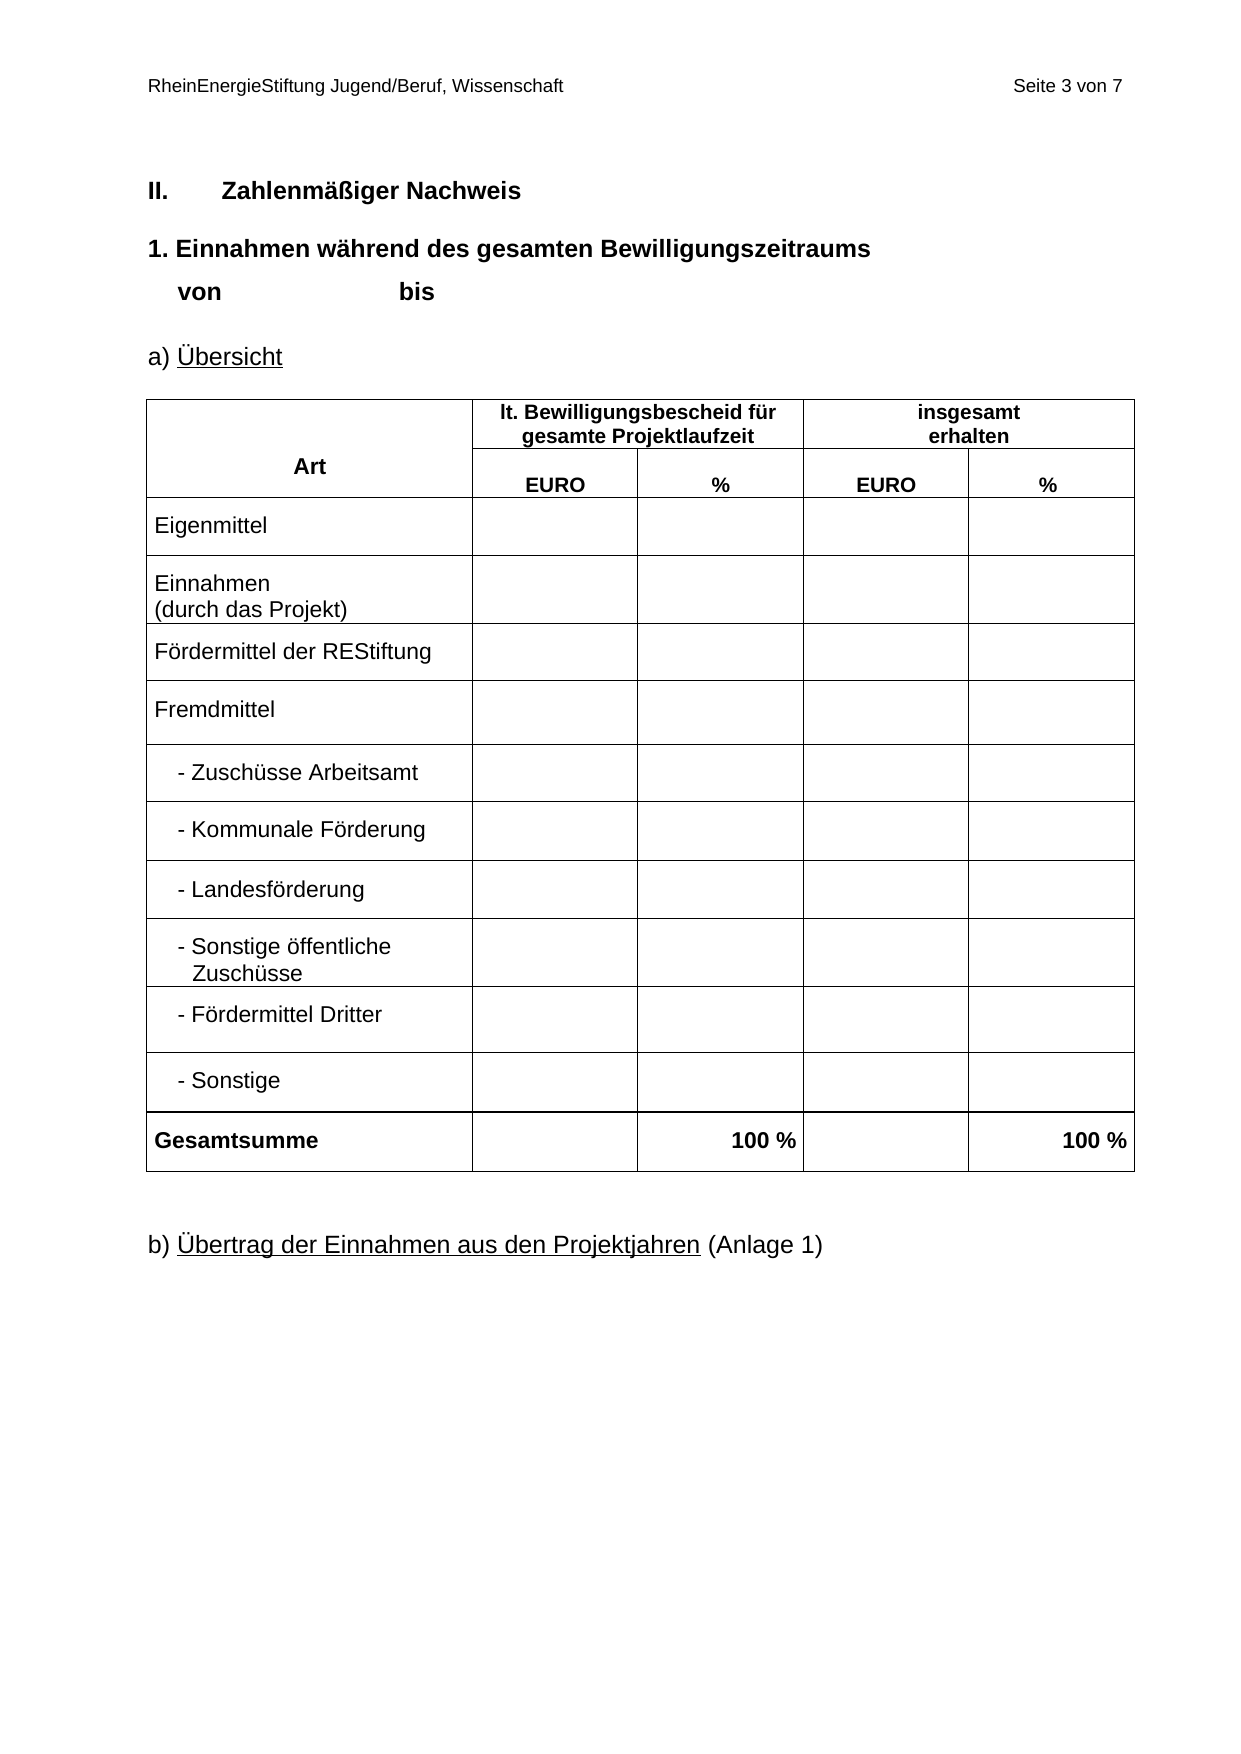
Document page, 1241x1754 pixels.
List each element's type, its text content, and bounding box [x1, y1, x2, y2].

table_cell Eigenmittel [147, 498, 472, 554]
table_cell [473, 987, 637, 1052]
table_cell [473, 681, 637, 744]
table_cell [804, 624, 968, 680]
table_cell Einnahmen (durch das Projekt) [147, 556, 472, 623]
table_cell [638, 681, 803, 744]
table_cell [804, 987, 968, 1052]
table_cell [638, 745, 803, 801]
table_cell [638, 987, 803, 1052]
table_cell % [969, 449, 1134, 497]
table_cell - Fördermittel Dritter [147, 987, 472, 1052]
table_cell - Sonstige öffentliche Zuschüsse [147, 919, 472, 986]
text a) Übersicht [148, 342, 1122, 370]
table_cell [473, 498, 637, 554]
table_cell Fremdmittel [147, 681, 472, 744]
table_header lt. Bewilligungsbescheid für gesamte Projektlaufzeit [473, 400, 803, 448]
table_cell [638, 919, 803, 986]
table_cell [804, 498, 968, 554]
table_cell - Kommunale Förderung [147, 802, 472, 860]
table_cell % [638, 449, 803, 497]
table_cell [804, 556, 968, 623]
table_cell [638, 498, 803, 554]
text 1. Einnahmen während des gesamten Bewilligungszeitraums [148, 234, 1122, 263]
table_header insgesamt erhalten [804, 400, 1134, 448]
text b) Übertrag der Einnahmen aus den Projektjahren (Anlage 1) [148, 1229, 1122, 1258]
subtitle II. Zahlenmäßiger Nachweis [148, 176, 1122, 205]
table_cell [804, 681, 968, 744]
table_cell [473, 556, 637, 623]
table_cell [638, 861, 803, 918]
table_cell - Sonstige [147, 1053, 472, 1111]
table_cell EURO [804, 449, 968, 497]
table_header Art [147, 400, 472, 497]
table_cell - Zuschüsse Arbeitsamt [147, 745, 472, 801]
table_cell [638, 624, 803, 680]
table_cell [638, 556, 803, 623]
table_cell [969, 624, 1134, 680]
table_cell - Landesförderung [147, 861, 472, 918]
table_cell [804, 745, 968, 801]
table_cell [804, 1113, 968, 1171]
table_cell [804, 919, 968, 986]
table_cell [969, 745, 1134, 801]
table_cell [969, 1053, 1134, 1111]
table_cell Gesamtsumme [147, 1113, 472, 1171]
table_cell [473, 1053, 637, 1111]
table_cell 100 % [969, 1113, 1134, 1171]
table_cell EURO [473, 449, 637, 497]
table_cell [473, 624, 637, 680]
table_cell [969, 861, 1134, 918]
table_cell [473, 802, 637, 860]
table_cell [473, 1113, 637, 1171]
table_cell [969, 919, 1134, 986]
table_cell [804, 861, 968, 918]
table_cell [473, 745, 637, 801]
table_cell [804, 1053, 968, 1111]
table_cell [473, 919, 637, 986]
table_cell [969, 802, 1134, 860]
table_cell [969, 681, 1134, 744]
table_cell [969, 498, 1134, 554]
table_cell [969, 987, 1134, 1052]
table_cell [969, 556, 1134, 623]
table_cell 100 % [638, 1113, 803, 1171]
table_cell [804, 802, 968, 860]
text von bis [148, 277, 1122, 306]
table_cell Fördermittel der REStiftung [147, 624, 472, 680]
table_cell [638, 802, 803, 860]
table_cell [638, 1053, 803, 1111]
table_cell [473, 861, 637, 918]
